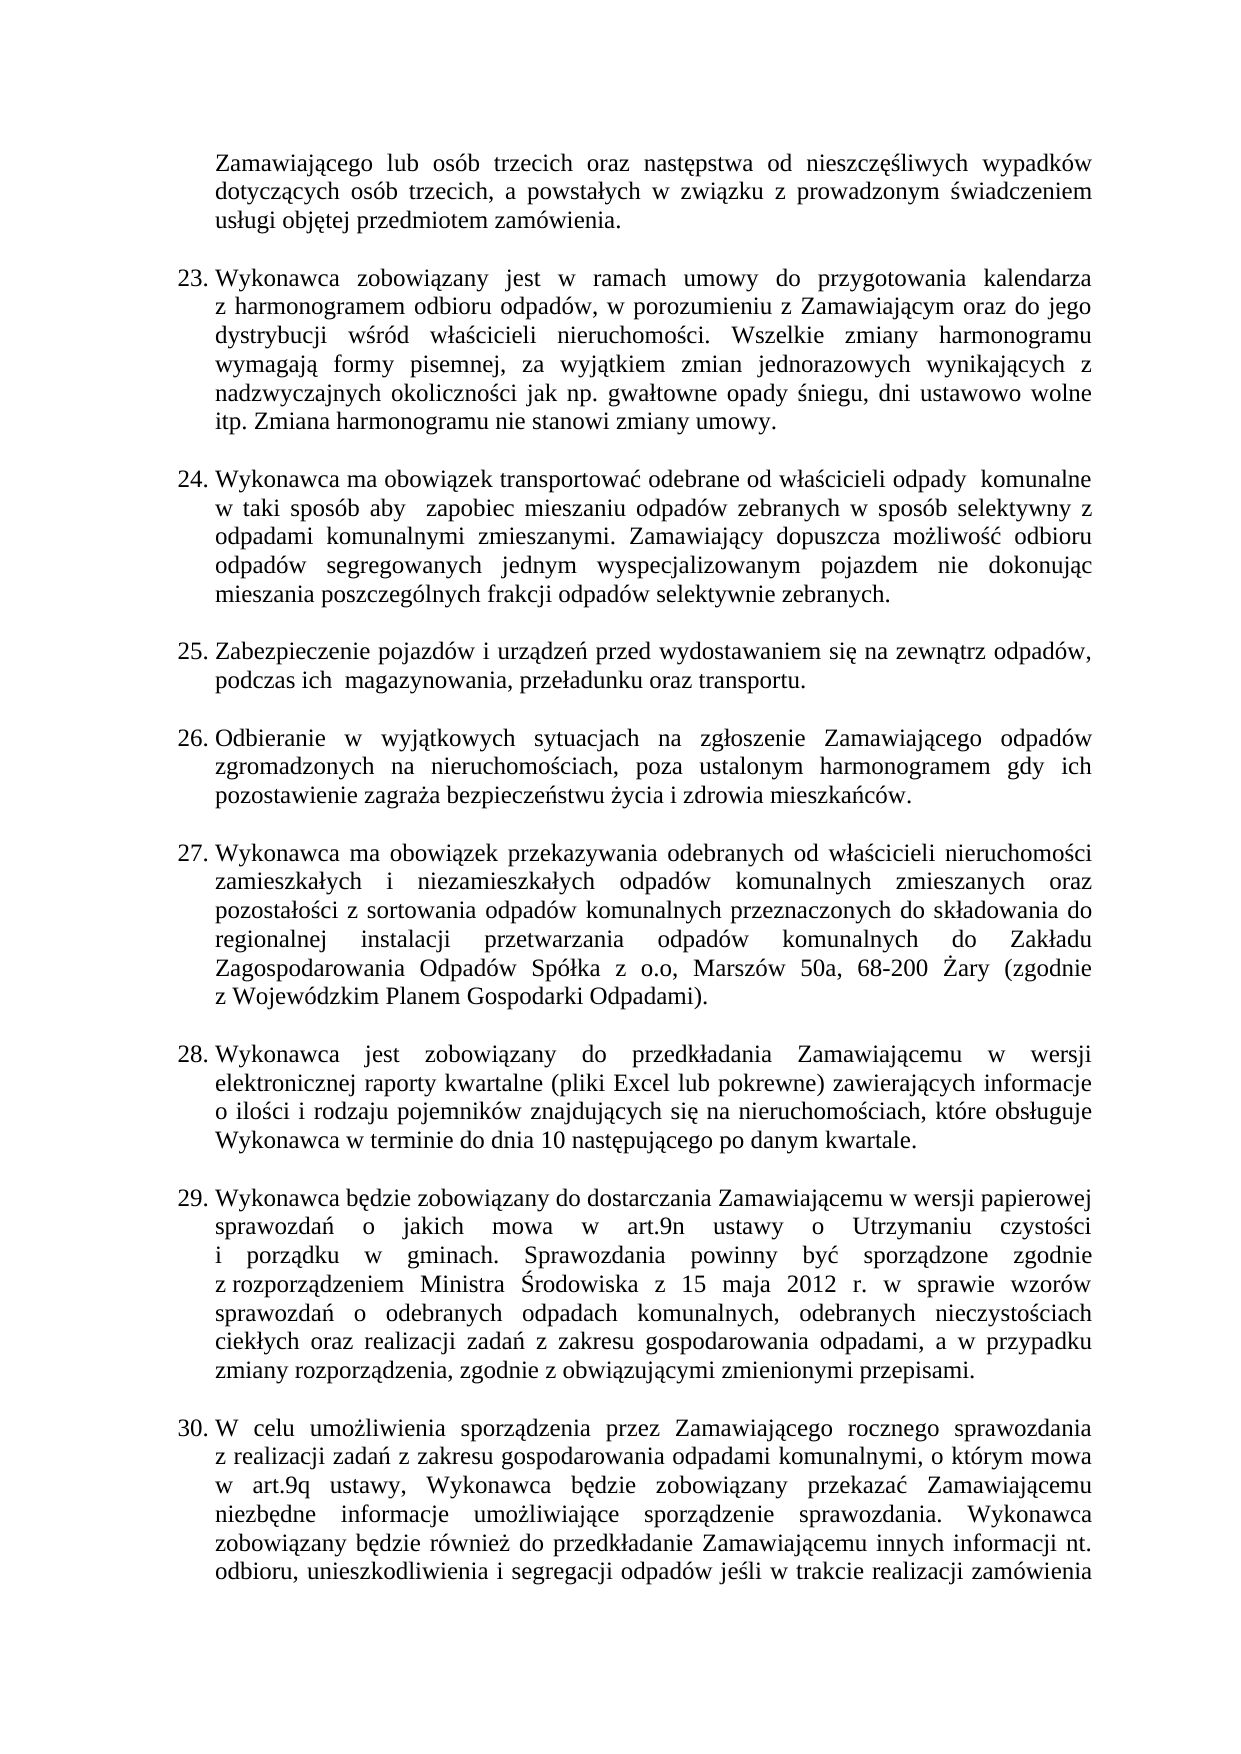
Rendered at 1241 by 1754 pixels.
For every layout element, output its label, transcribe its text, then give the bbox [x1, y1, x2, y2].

list Odbieranie w wyjątkowych sytuacjach na zgłoszenie Zamawiającego odpadów zgromadzonych na nieruchomościach, poza ustalonym harmonogramem gdy ich pozostawienie zagraża bezpieczeństwu życia i zdrowia mieszkańców. [177, 723, 1093, 809]
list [177, 1413, 1093, 1585]
list Wykonawca będzie zobowiązany do dostarczania Zamawiającemu w wersji papierowej sprawozdań o jakich mowa w art.9n ustawy o Utrzymaniu czystości i porządku w gminach. Sprawozdania powinny być sporządzone zgodnie z rozporządzeniem Ministra Środowiska z 15 maja 2012 r. w sprawie wzorów sprawozdań o odebranych odpadach komunalnych, odebranych nieczystościach ciekłych oraz realizacji zadań z zakresu gospodarowania odpadami, a w przypadku zmiany rozporządzenia, zgodnie z obwiązującymi zmienionymi przepisami. [177, 1183, 1093, 1384]
list Zabezpieczenie pojazdów i urządzeń przed wydostawaniem się na zewnątrz odpadów, podczas ich magazynowania, przeładunku oraz transportu. [177, 636, 1093, 694]
list Wykonawca jest zobowiązany do przedkładania Zamawiającemu w wersji elektronicznej raporty kwartalne (pliki Excel lub pokrewne) zawierających informacje o ilości i rodzaju pojemników znajdujących się na nieruchomościach, które obsługuje Wykonawca w terminie do dnia 10 następującego po danym kwartale. [177, 1039, 1093, 1154]
list Wykonawca zobowiązany jest w ramach umowy do przygotowania kalendarza z harmonogramem odbioru odpadów, w porozumieniu z Zamawiającym oraz do jego dystrybucji wśród właścicieli nieruchomości. Wszelkie zmiany harmonogramu wymagają formy pisemnej, za wyjątkiem zmian jednorazowych wynikających z nadzwyczajnych okoliczności jak np. gwałtowne opady śniegu, dni ustawowo wolne itp. Zmiana harmonogramu nie stanowi zmiany umowy. [177, 263, 1093, 435]
list Wykonawca ma obowiązek transportować odebrane od właścicieli odpady komunalne w taki sposób aby zapobiec mieszaniu odpadów zebranych w sposób selektywny z odpadami komunalnymi zmieszanymi. Zamawiający dopuszcza możliwość odbioru odpadów segregowanych jednym wyspecjalizowanym pojazdem nie dokonując mieszania poszczególnych frakcji odpadów selektywnie zebranych. [177, 464, 1093, 608]
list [177, 148, 1093, 234]
list Wykonawca ma obowiązek przekazywania odebranych od właścicieli nieruchomości zamieszkałych i niezamieszkałych odpadów komunalnych zmieszanych oraz pozostałości z sortowania odpadów komunalnych przeznaczonych do składowania do regionalnej instalacji przetwarzania odpadów komunalnych do Zakładu Zagospodarowania Odpadów Spółka z o.o, Marszów 50a, 68-200 Żary (zgodnie z Wojewódzkim Planem Gospodarki Odpadami). [177, 838, 1093, 1010]
